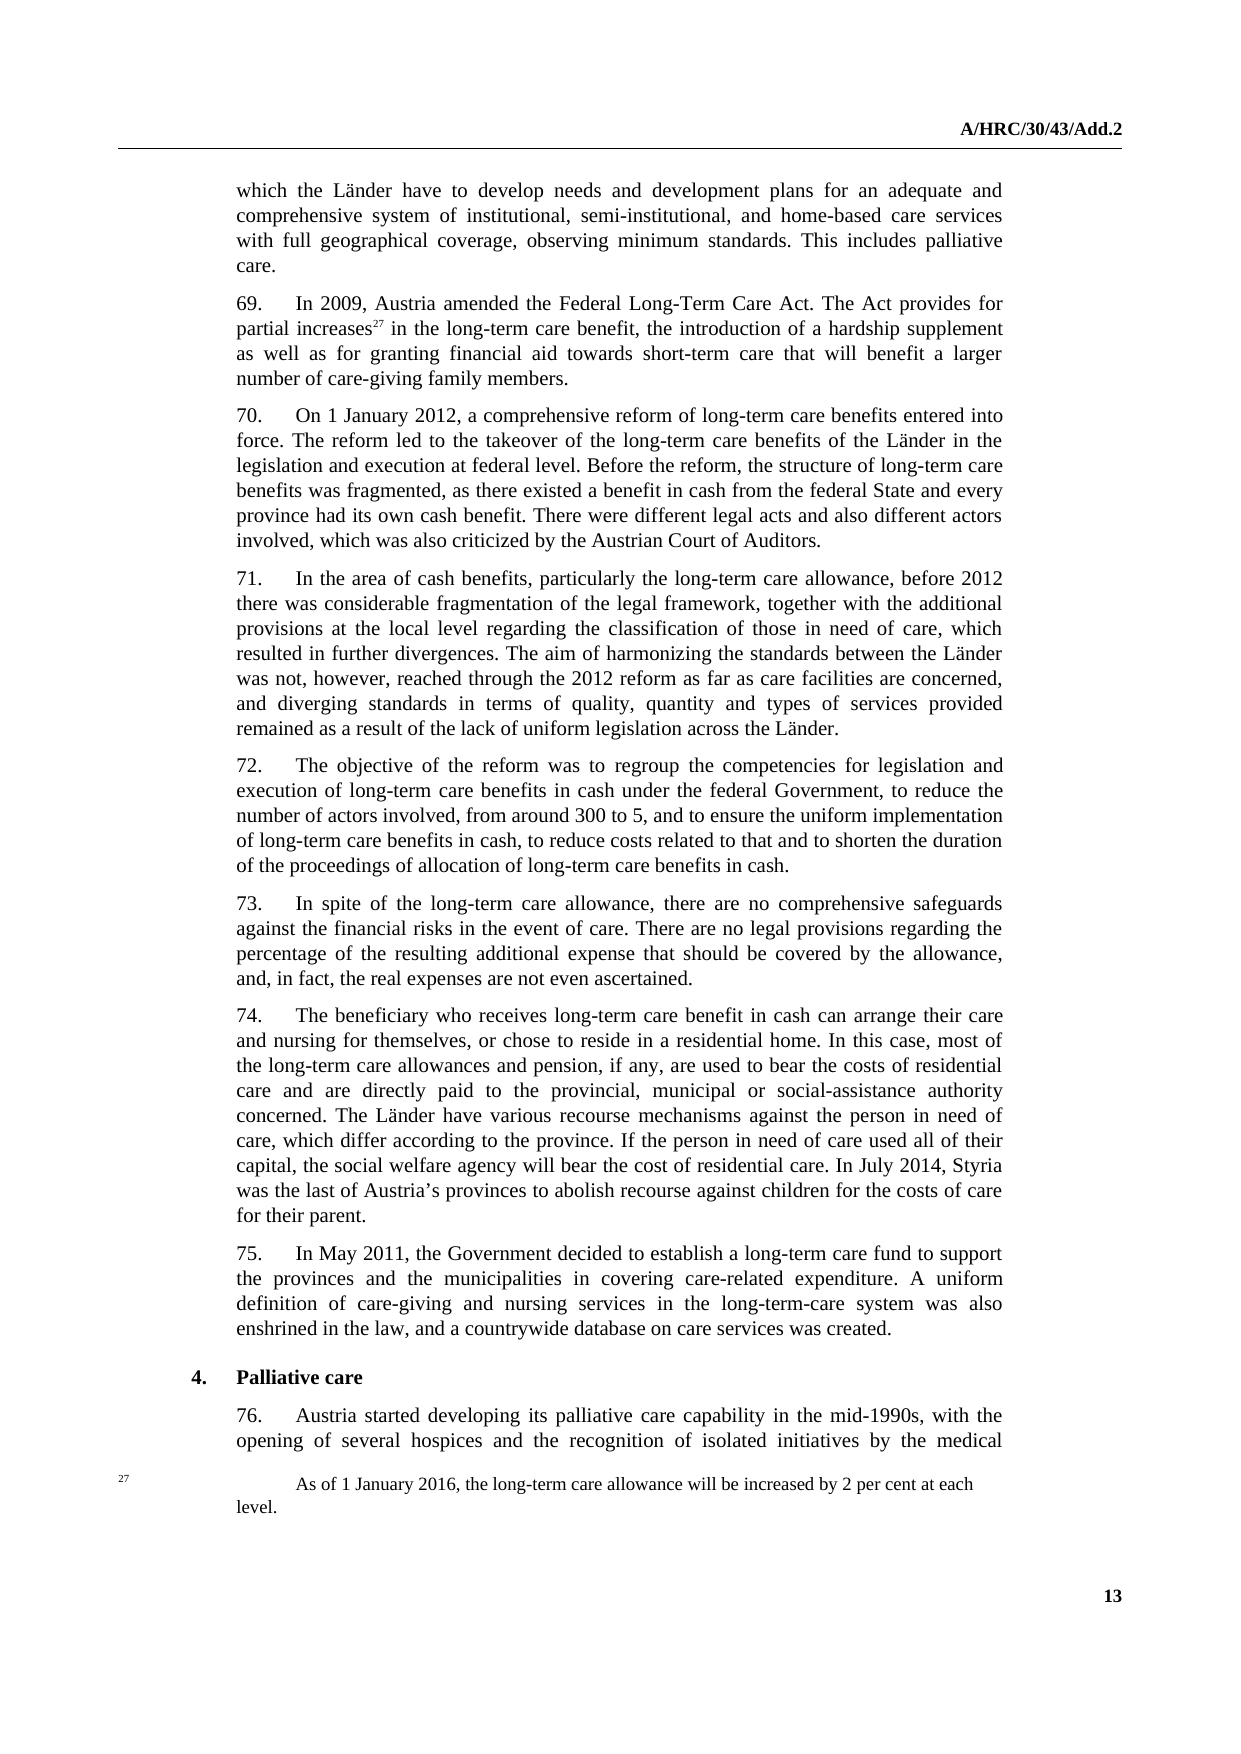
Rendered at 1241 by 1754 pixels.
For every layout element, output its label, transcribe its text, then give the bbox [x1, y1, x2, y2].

list The objective of the reform was to regroup the competencies for legislation and execution of long-term care benefits in cash under the federal Government, to reduce the number of actors involved, from around 300 to 5, and to ensure the uniform implementation of long-term care benefits in cash, to reduce costs related to that and to shorten the duration of the proceedings of allocation of long-term care benefits in cash. [236, 752, 1004, 877]
text 4. Palliative care [118, 1365, 1004, 1390]
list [236, 177, 1004, 277]
list In the area of cash benefits, particularly the long-term care allowance, before 2012 there was considerable fragmentation of the legal framework, together with the additional provisions at the local level regarding the classification of those in need of care, which resulted in further divergences. The aim of harmonizing the standards between the Länder was not, however, reached through the 2012 reform as far as care facilities are concerned, and diverging standards in terms of quality, quantity and types of services provided remained as a result of the lack of uniform legislation across the Länder. [236, 565, 1004, 740]
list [236, 1402, 1004, 1452]
list On 1 January 2012, a comprehensive reform of long-term care benefits entered into force. The reform led to the takeover of the long-term care benefits of the Länder in the legislation and execution at federal level. Before the reform, the structure of long-term care benefits was fragmented, as there existed a benefit in cash from the federal State and every province had its own cash benefit. There were different legal acts and also different actors involved, which was also criticized by the Austrian Court of Auditors. [236, 402, 1004, 552]
list In 2009, Austria amended the Federal Long-Term Care Act. The Act provides for partial increases in the long-term care benefit, the introduction of a hardship supplement as well as for granting financial aid towards short-term care that will benefit a larger number of care-giving family members. [236, 290, 1004, 390]
list In spite of the long-term care allowance, there are no comprehensive safeguards against the financial risks in the event of care. There are no legal provisions regarding the percentage of the resulting additional expense that should be covered by the allowance, and, in fact, the real expenses are not even ascertained. [236, 890, 1004, 990]
list In May 2011, the Government decided to establish a long-term care fund to support the provinces and the municipalities in covering care-related expenditure. A uniform definition of care-giving and nursing services in the long-term-care system was also enshrined in the law, and a countrywide database on care services was created. [236, 1240, 1004, 1340]
list The beneficiary who receives long-term care benefit in cash can arrange their care and nursing for themselves, or chose to reside in a residential home. In this case, most of the long-term care allowances and pension, if any, are used to bear the costs of residential care and are directly paid to the provincial, municipal or social-assistance authority concerned. The Länder have various recourse mechanisms against the person in need of care, which differ according to the province. If the person in need of care used all of their capital, the social welfare agency will bear the cost of residential care. In July 2014, Styria was the last of Austria’s provinces to abolish recourse against children for the costs of care for their parent. [236, 1002, 1004, 1227]
